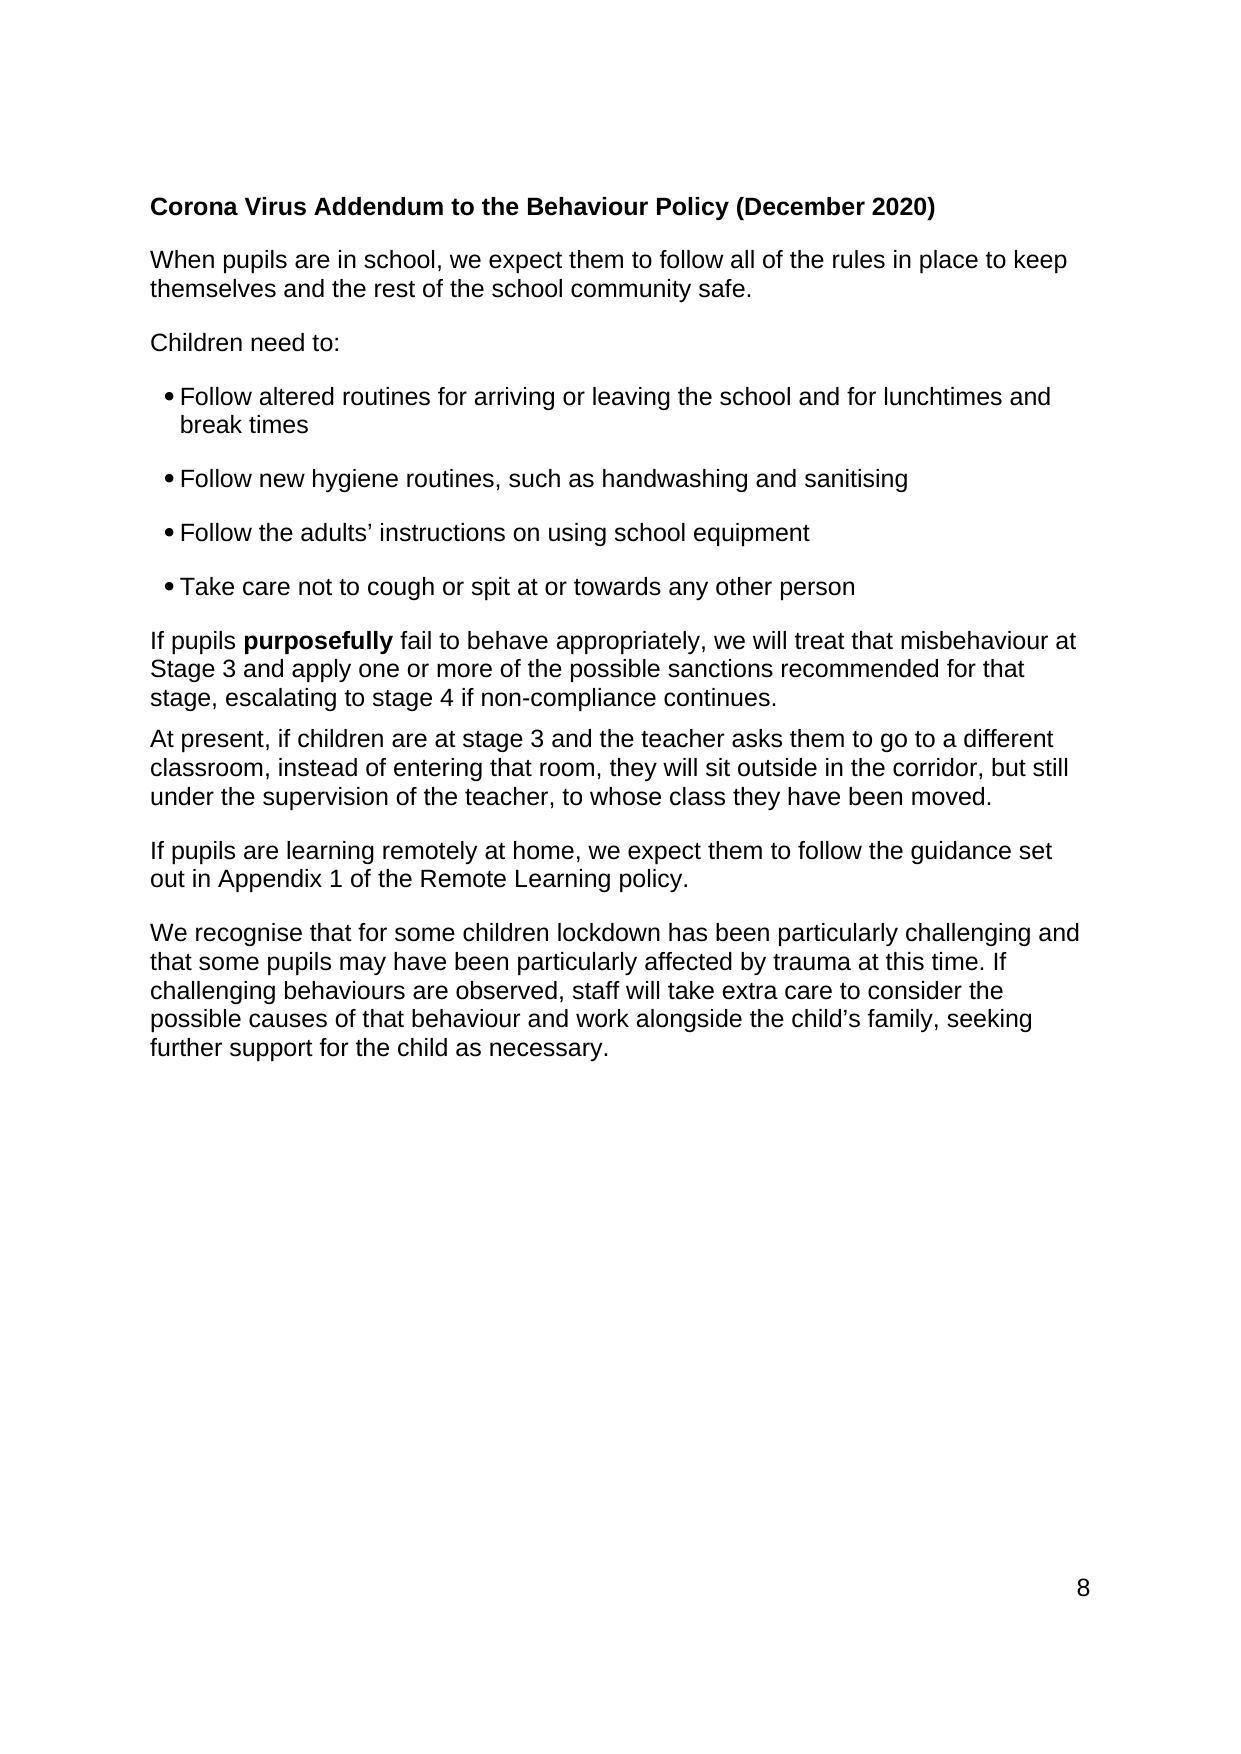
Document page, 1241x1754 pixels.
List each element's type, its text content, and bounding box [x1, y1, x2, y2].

text If pupils purposefully fail to behave appropriately, we will treat that misbehaviour at Stage 3 and apply one or more of the possible sanctions recommended for that stage, escalating to stage 4 if non-compliance continues. [150, 626, 1090, 712]
list Follow new hygiene routines, such as handwashing and sanitising [165, 464, 1090, 493]
text At present, if children are at stage 3 and the teacher asks them to go to a different classroom, instead of entering that room, they will sit outside in the corridor, but still under the supervision of the teacher, to whose class they have been moved. [150, 724, 1090, 811]
text If pupils are learning remotely at home, we expect them to follow the guidance set out in Appendix 1 of the Remote Learning policy. [150, 836, 1090, 893]
text We recognise that for some children lockdown has been particularly challenging and that some pupils may have been particularly affected by trauma at this time. If challenging behaviours are observed, staff will take extra care to consider the possible causes of that behaviour and work alongside the child’s family, seeking further support for the child as necessary. [150, 918, 1090, 1062]
text Children need to: [150, 328, 1090, 356]
list Follow the adults’ instructions on using school equipment [165, 518, 1090, 547]
list Follow altered routines for arriving or leaving the school and for lunchtimes and break times [165, 381, 1090, 439]
list Take care not to cough or spit at or towards any other person [165, 572, 1090, 601]
text When pupils are in school, we expect them to follow all of the rules in place to keep themselves and the rest of the school community safe. [150, 245, 1090, 303]
text Corona Virus Addendum to the Behaviour Policy (December 2020) [150, 191, 1090, 220]
